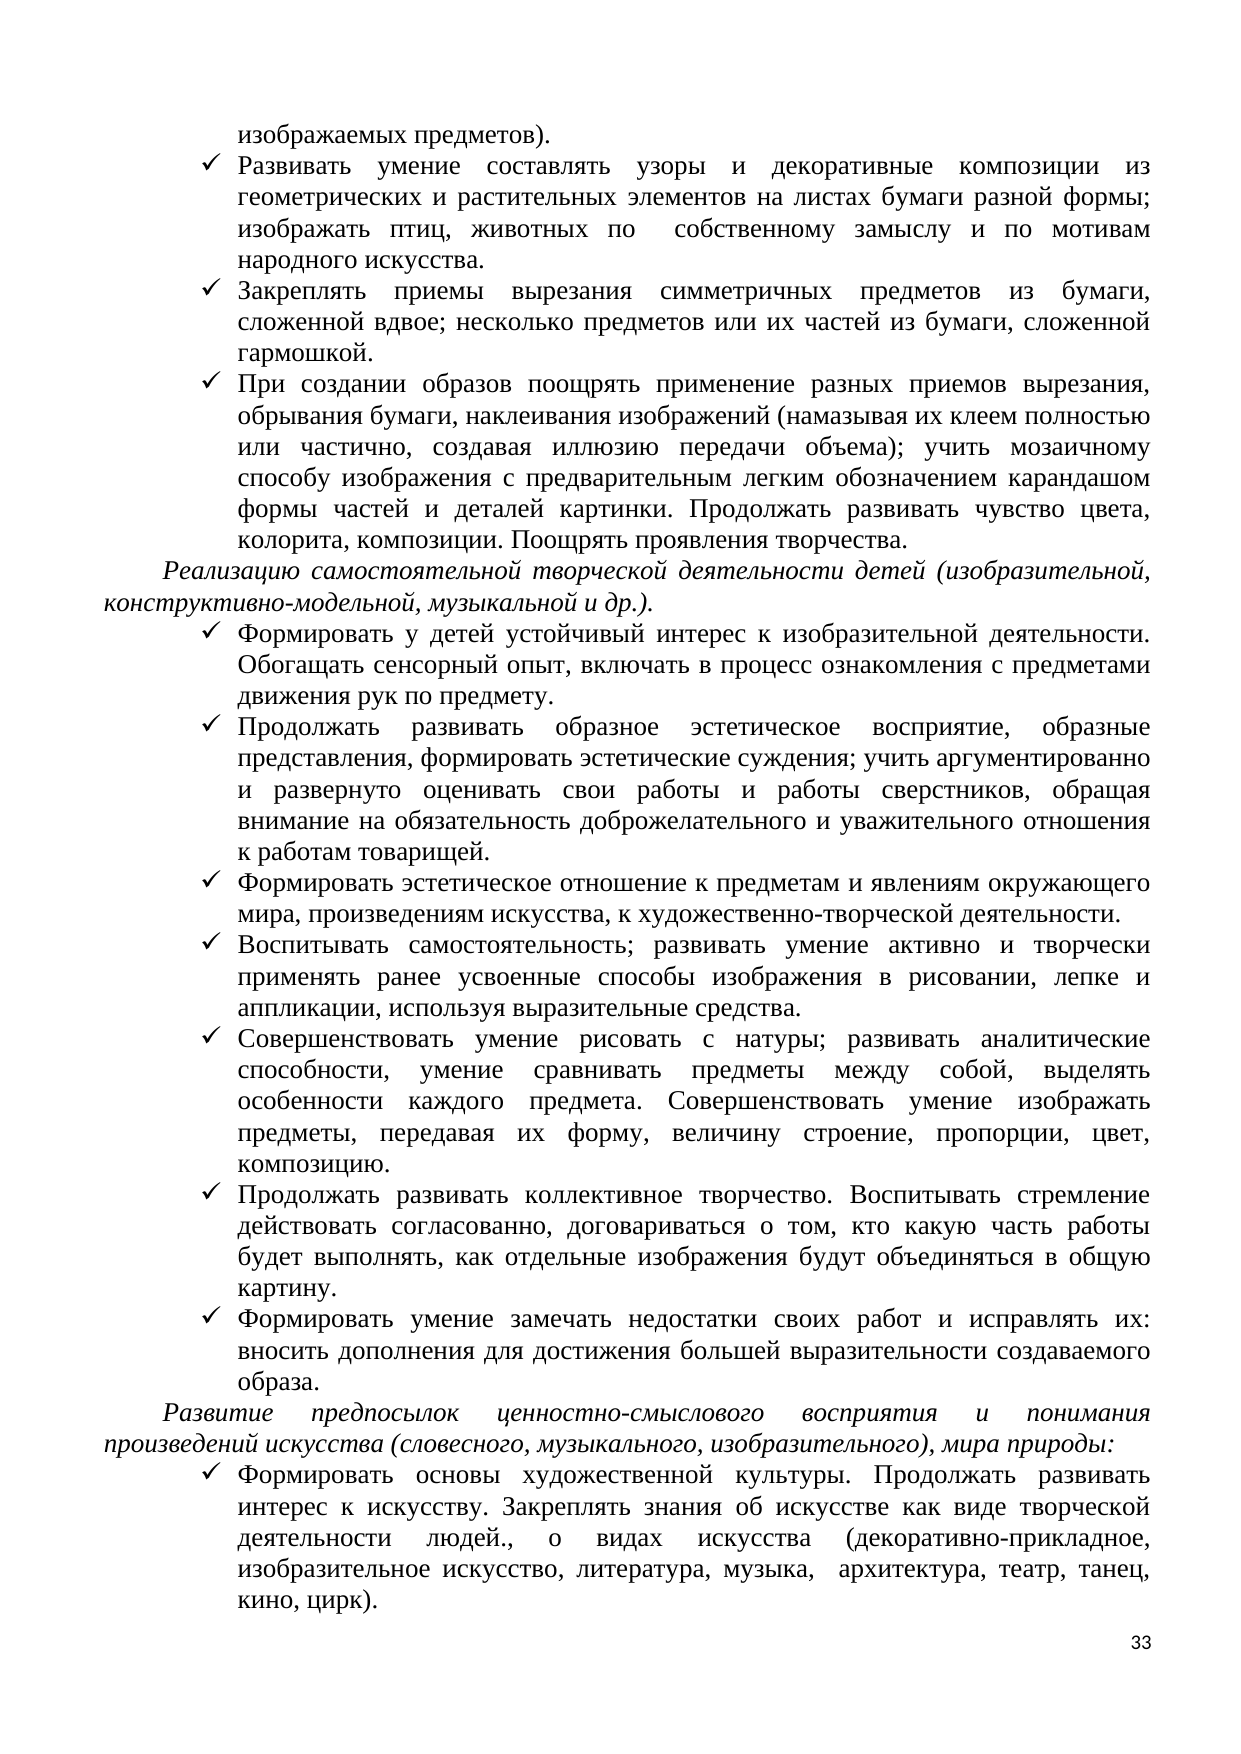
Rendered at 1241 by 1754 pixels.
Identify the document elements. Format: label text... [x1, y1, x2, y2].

list Воспитывать самостоятельность; развивать умение активно и творчески применять ранее усвоенные способы изображения в рисовании, лепке и аппликации, используя выразительные средства. [200, 928, 1152, 1022]
text Реализацию самостоятельной творческой деятельности детей (изобразительной, конструктивно-модельной, музыкальной и др.). [103, 554, 1152, 617]
list Развивать умение составлять узоры и декоративные композиции из геометрических и растительных элементов на листах бумаги разной формы; изображать птиц, животных по собственному замыслу и по мотивам народного искусства. [200, 149, 1152, 274]
text Развитие предпосылок ценностно-смыслового восприятия и понимания произведений искусства (словесного, музыкального, изобразительного), мира природы: [103, 1396, 1152, 1458]
list Формировать у детей устойчивый интерес к изобразительной деятельности. Обогащать сенсорный опыт, включать в процесс ознакомления с предметами движения рук по предмету. [200, 617, 1152, 710]
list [200, 118, 1152, 149]
list Продолжать развивать коллективное творчество. Воспитывать стремление действовать согласованно, договариваться о том, кто какую часть работы будет выполнять, как отдельные изображения будут объединяться в общую картину. [200, 1178, 1152, 1303]
list Продолжать развивать образное эстетическое восприятие, образные представления, формировать эстетические суждения; учить аргументированно и развернуто оценивать свои работы и работы сверстников, обращая внимание на обязательность доброжелательного и уважительного отношения к работам товарищей. [200, 710, 1152, 866]
list Формировать эстетическое отношение к предметам и явлениям окружающего мира, произведениям искусства, к художественно-творческой деятельности. [200, 866, 1152, 928]
list Формировать основы художественной культуры. Продолжать развивать интерес к искусству. Закреплять знания об искусстве как виде творческой деятельности людей., о видах искусства (декоративно-прикладное, изобразительное искусство, литература, музыка, архитектура, театр, танец, кино, цирк). [200, 1458, 1152, 1614]
list Формировать умение замечать недостатки своих работ и исправлять их: вносить дополнения для достижения большей выразительности создаваемого образа. [200, 1303, 1152, 1396]
list При создании образов поощрять применение разных приемов вырезания, обрывания бумаги, наклеивания изображений (намазывая их клеем полностью или частично, создавая иллюзию передачи объема); учить мозаичному способу изображения с предварительным легким обозначением карандашом формы частей и деталей картинки. Продолжать развивать чувство цвета, колорита, композиции. Поощрять проявления творчества. [200, 367, 1152, 554]
list Совершенствовать умение рисовать с натуры; развивать аналитические способности, умение сравнивать предметы между собой, выделять особенности каждого предмета. Совершенствовать умение изображать предметы, передавая их форму, величину строение, пропорции, цвет, композицию. [200, 1022, 1152, 1178]
list Закреплять приемы вырезания симметричных предметов из бумаги, сложенной вдвое; несколько предметов или их частей из бумаги, сложенной гармошкой. [200, 274, 1152, 367]
